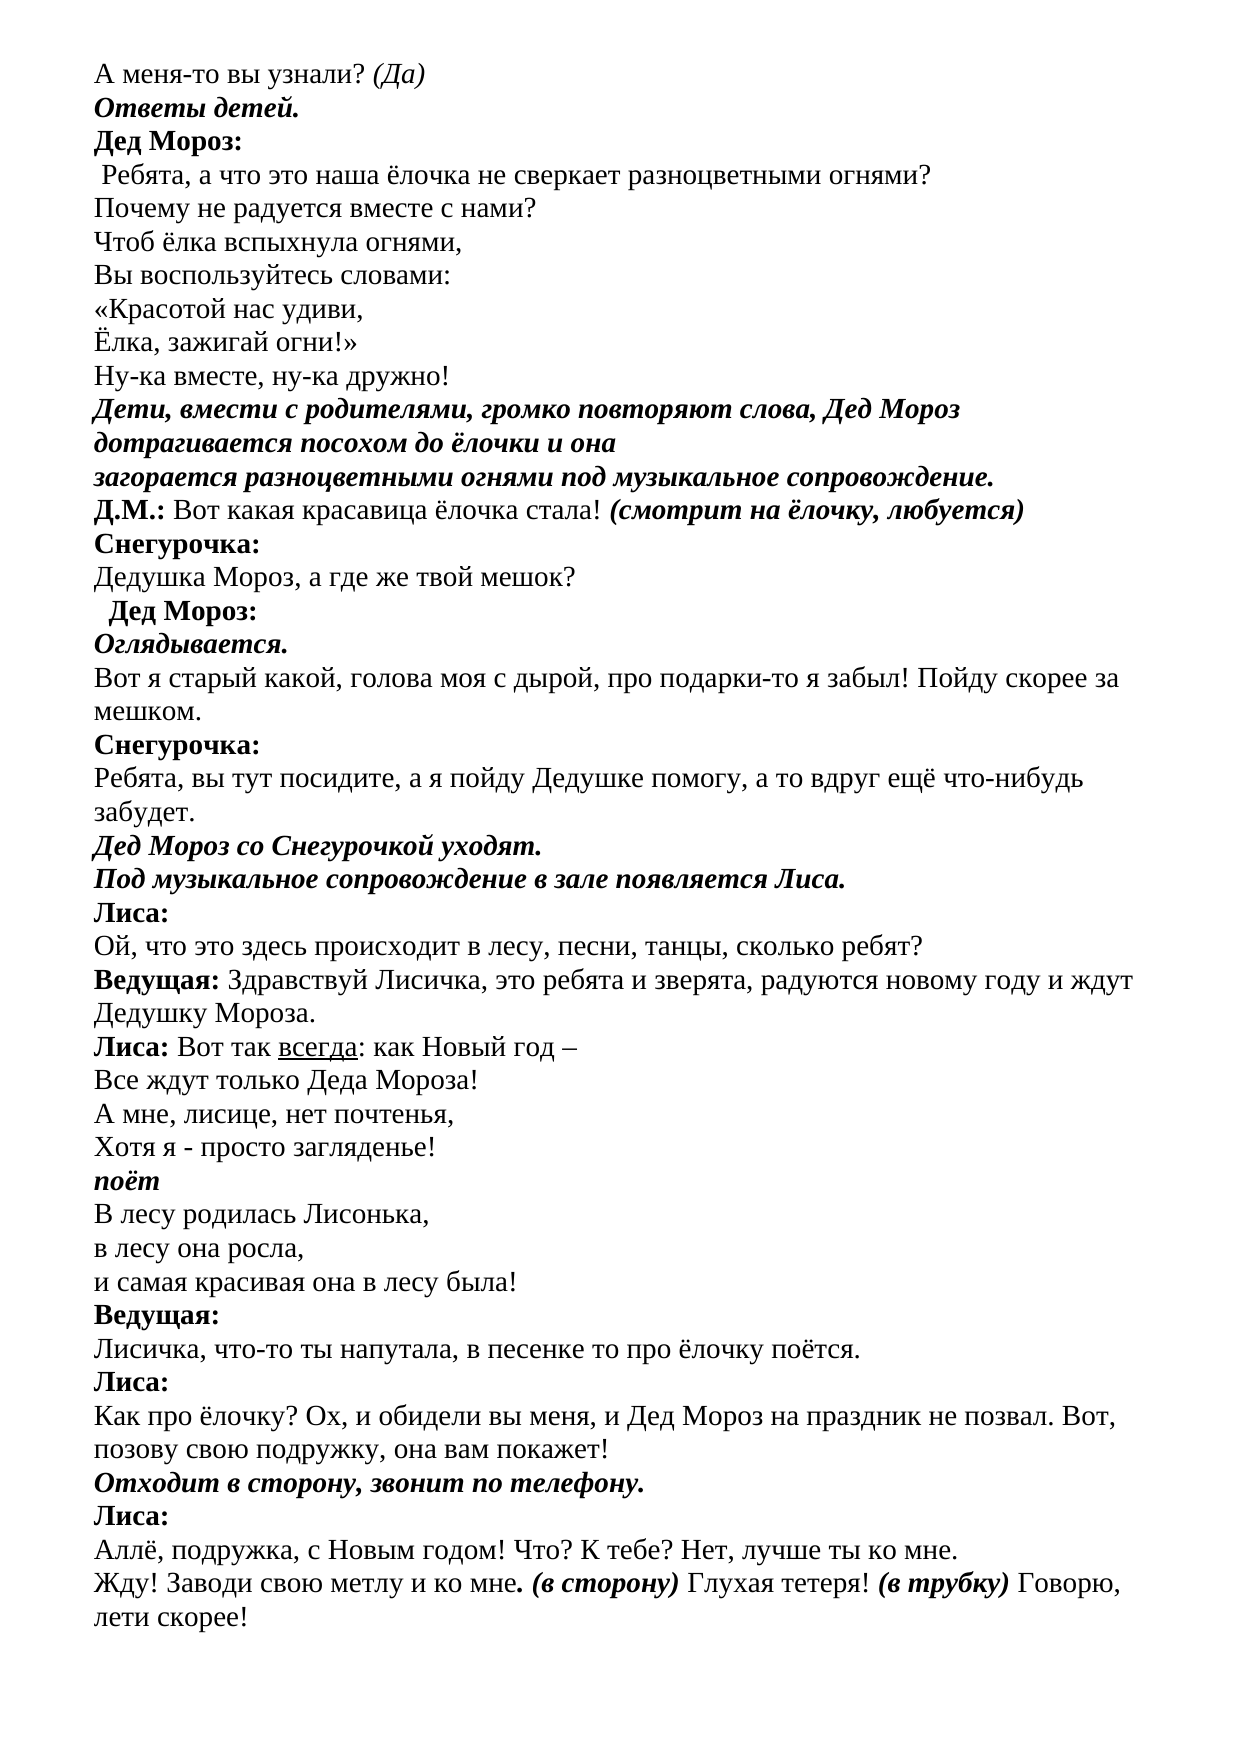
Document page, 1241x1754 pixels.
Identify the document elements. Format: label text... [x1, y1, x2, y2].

text Дед Мороз со Снегурочкой уходят. [94, 828, 1152, 861]
text Дед Мороз: [94, 123, 1152, 157]
text Как про ёлочку? Ох, и обидели вы меня, и Дед Мороз на праздник не позвал. Вот, позову свою подружку, она вам покажет! [94, 1398, 1152, 1465]
text Оглядывается. [94, 626, 1152, 660]
text А меня-то вы узнали? (Да) [94, 56, 1152, 90]
text Хотя я - просто загляденье! [94, 1129, 1152, 1163]
text Ну-ка вместе, ну-ка дружно! [94, 358, 1152, 392]
text Почему не радуется вместе с нами? [94, 190, 1152, 224]
text Ой, что это здесь происходит в лесу, песни, танцы, сколько ребят? [94, 928, 1152, 962]
text Вы воспользуйтесь словами: [94, 257, 1152, 291]
text Снегурочка: [94, 727, 1152, 761]
text Д.М.: Вот какая красавица ёлочка стала! (смотрит на ёлочку, любуется) [94, 492, 1152, 526]
text Лиса: [94, 895, 1152, 928]
text Ведущая: Здравствуй Лисичка, это ребята и зверята, радуются новому году и ждут Дедушку Мороза. [94, 962, 1152, 1029]
text Ребята, а что это наша ёлочка не сверкает разноцветными огнями? [94, 157, 1152, 190]
text Все ждут только Деда Мороза! [94, 1062, 1152, 1096]
text Вот я старый какой, голова моя с дырой, про подарки-то я забыл! Пойду скорее за мешком. [94, 660, 1152, 727]
text Лиса: [94, 1498, 1152, 1532]
text и самая красивая она в лесу была! [94, 1264, 1152, 1297]
text Ребята, вы тут посидите, а я пойду Дедушке помогу, а то вдруг ещё что-нибудь забудет. [94, 761, 1152, 828]
text Жду! Заводи свою метлу и ко мне. (в сторону) Глухая тетеря! (в трубку) Говорю, лети скорее! [94, 1566, 1152, 1633]
text Отходит в сторону, звонит по телефону. [94, 1465, 1152, 1498]
text поёт [94, 1163, 1152, 1197]
text Ответы детей. [94, 90, 1152, 123]
text Ведущая: [94, 1297, 1152, 1331]
text Ёлка, зажигай огни!» [94, 324, 1152, 358]
text А мне, лисице, нет почтенья, [94, 1096, 1152, 1129]
text Снегурочка: [94, 526, 1152, 559]
text Лиса: Вот так всегда: как Новый год – [94, 1029, 1152, 1062]
text Аллё, подружка, с Новым годом! Что? К тебе? Нет, лучше ты ко мне. [94, 1532, 1152, 1566]
text Под музыкальное сопровождение в зале появляется Лиса. [94, 861, 1152, 895]
text загорается разноцветными огнями под музыкальное сопровождение. [94, 459, 1152, 492]
text Дедушка Мороз, а где же твой мешок? [94, 559, 1152, 593]
text Дед Мороз: [94, 593, 1152, 626]
text «Красотой нас удиви, [94, 291, 1152, 324]
text В лесу родилась Лисонька, [94, 1197, 1152, 1230]
text Лиса: [94, 1364, 1152, 1398]
text Чтоб ёлка вспыхнула огнями, [94, 224, 1152, 257]
text Лисичка, что-то ты напутала, в песенке то про ёлочку поётся. [94, 1331, 1152, 1364]
text Дети, вмести с родителями, громко повторяют слова, Дед Мороз дотрагивается посохом до ёлочки и она [94, 392, 1152, 459]
text в лесу она росла, [94, 1230, 1152, 1264]
